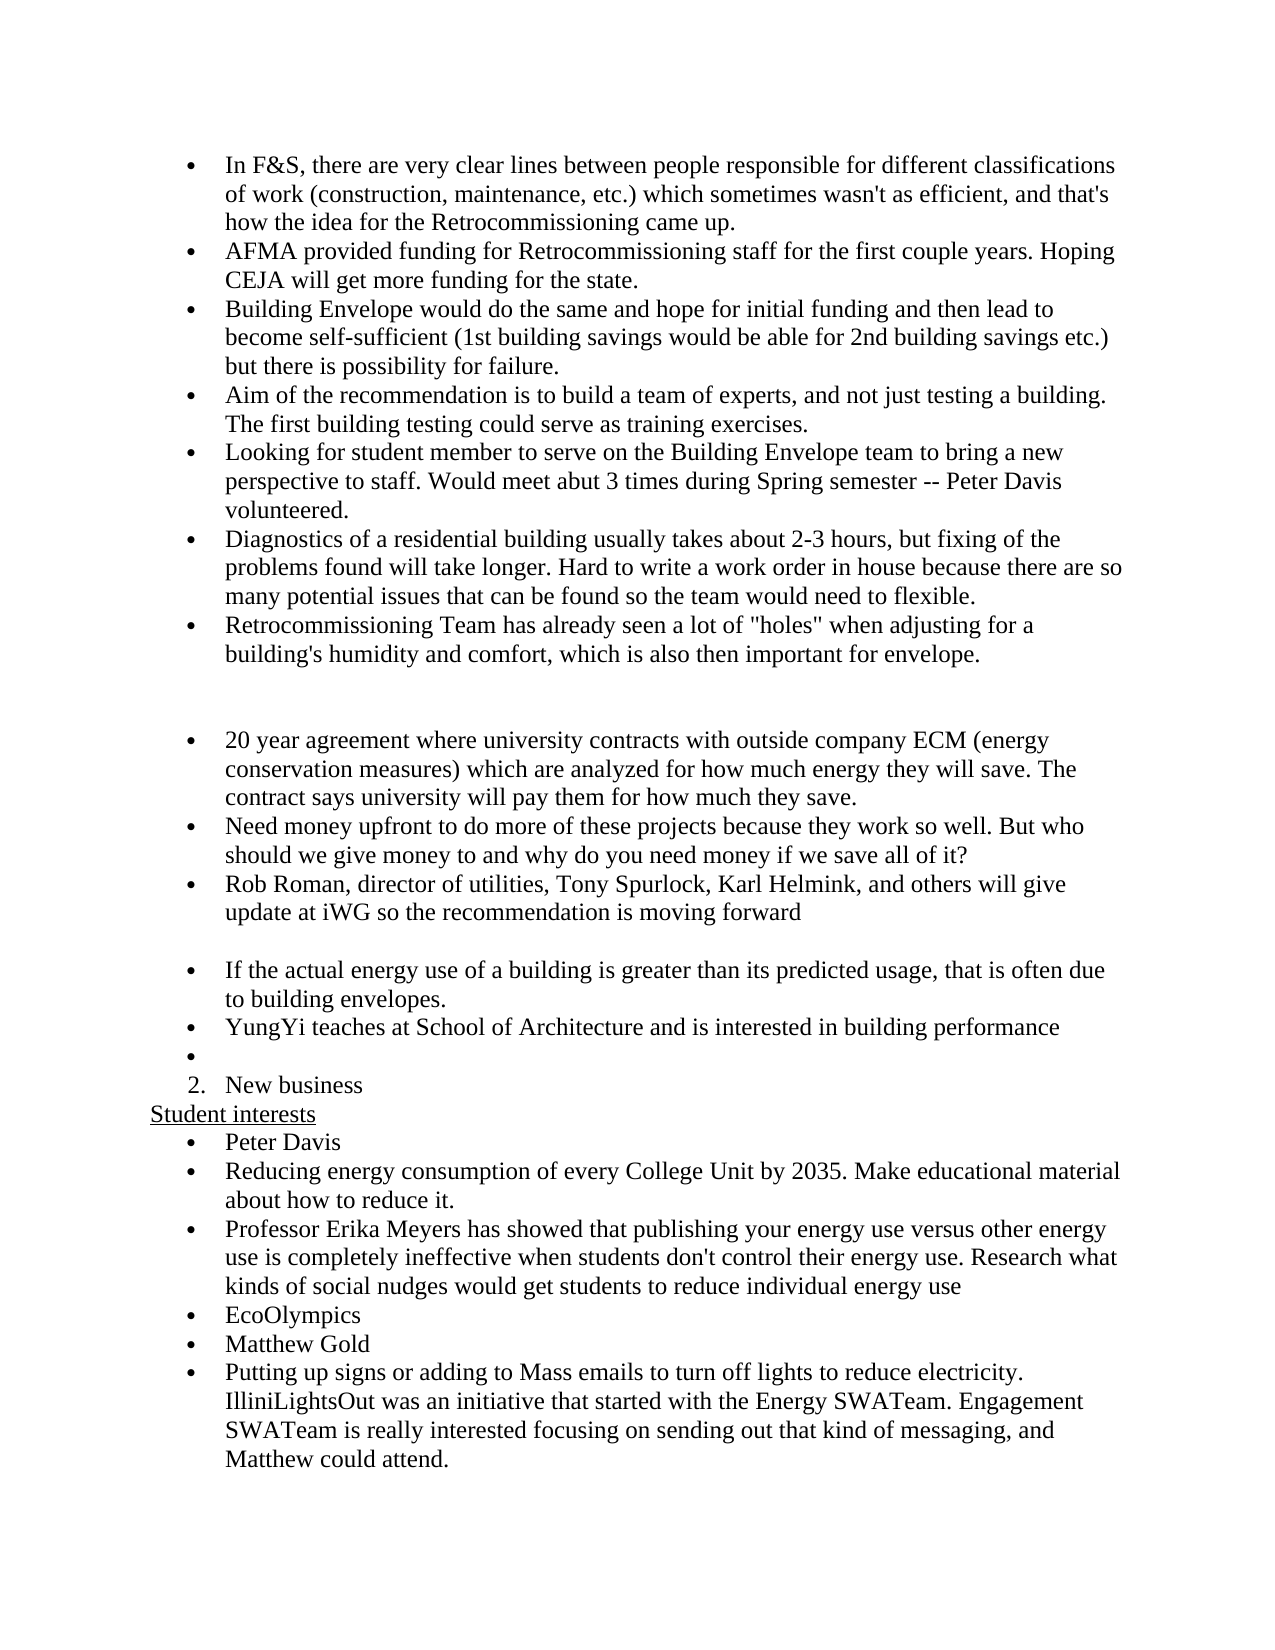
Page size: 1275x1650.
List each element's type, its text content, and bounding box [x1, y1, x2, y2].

list Reducing energy consumption of every College Unit by 2035. Make educational material about how to reduce it. [187, 1156, 1125, 1214]
list Matthew Gold [187, 1329, 1125, 1357]
list In F&S, there are very clear lines between people responsible for different classifications of work (construction, maintenance, etc.) which sometimes wasn't as efficient, and that's how the idea for the Retrocommissioning came up. [187, 150, 1125, 236]
list New business [187, 1070, 1125, 1099]
list Diagnostics of a residential building usually takes about 2-3 hours, but fixing of the problems found will take longer. Hard to write a work order in house because there are so many potential issues that can be found so the team would need to flexible. [187, 524, 1125, 610]
text Student interests [150, 1099, 1125, 1127]
list 20 year agreement where university contracts with outside company ECM (energy conservation measures) which are analyzed for how much energy they will save. The contract says university will pay them for how much they save. [187, 725, 1125, 811]
list Putting up signs or adding to Mass emails to turn off lights to reduce electricity. IlliniLightsOut was an initiative that started with the Energy SWATeam. Engagement SWATeam is really interested focusing on sending out that kind of messaging, and Matthew could attend. [187, 1357, 1125, 1472]
list YungYi teaches at School of Architecture and is interested in building performance [187, 1012, 1125, 1041]
list Aim of the recommendation is to build a team of experts, and not just testing a building. The first building testing could serve as training exercises. [187, 380, 1125, 437]
list Peter Davis [187, 1127, 1125, 1156]
list Need money upfront to do more of these projects because they work so well. But who should we give money to and why do you need money if we save all of it? [187, 811, 1125, 869]
list Professor Erika Meyers has showed that publishing your energy use versus other energy use is completely ineffective when students don't control their energy use. Research what kinds of social nudges would get students to reduce individual energy use [187, 1214, 1125, 1300]
list Retrocommissioning Team has already seen a lot of "holes" when adjusting for a building's humidity and comfort, which is also then important for envelope. [187, 610, 1125, 667]
list AFMA provided funding for Retrocommissioning staff for the first couple years. Hoping CEJA will get more funding for the state. [187, 236, 1125, 294]
list Rob Roman, director of utilities, Tony Spurlock, Karl Helmink, and others will give update at iWG so the recommendation is moving forward [187, 869, 1125, 926]
list EcoOlympics [187, 1300, 1125, 1329]
list If the actual energy use of a building is greater than its predicted usage, that is often due to building envelopes. [187, 955, 1125, 1012]
list Looking for student member to serve on the Building Envelope team to bring a new perspective to staff. Would meet abut 3 times during Spring semester -- Peter Davis volunteered. [187, 437, 1125, 524]
list Building Envelope would do the same and hope for initial funding and then lead to become self-sufficient (1st building savings would be able for 2nd building savings etc.) but there is possibility for failure. [187, 294, 1125, 380]
